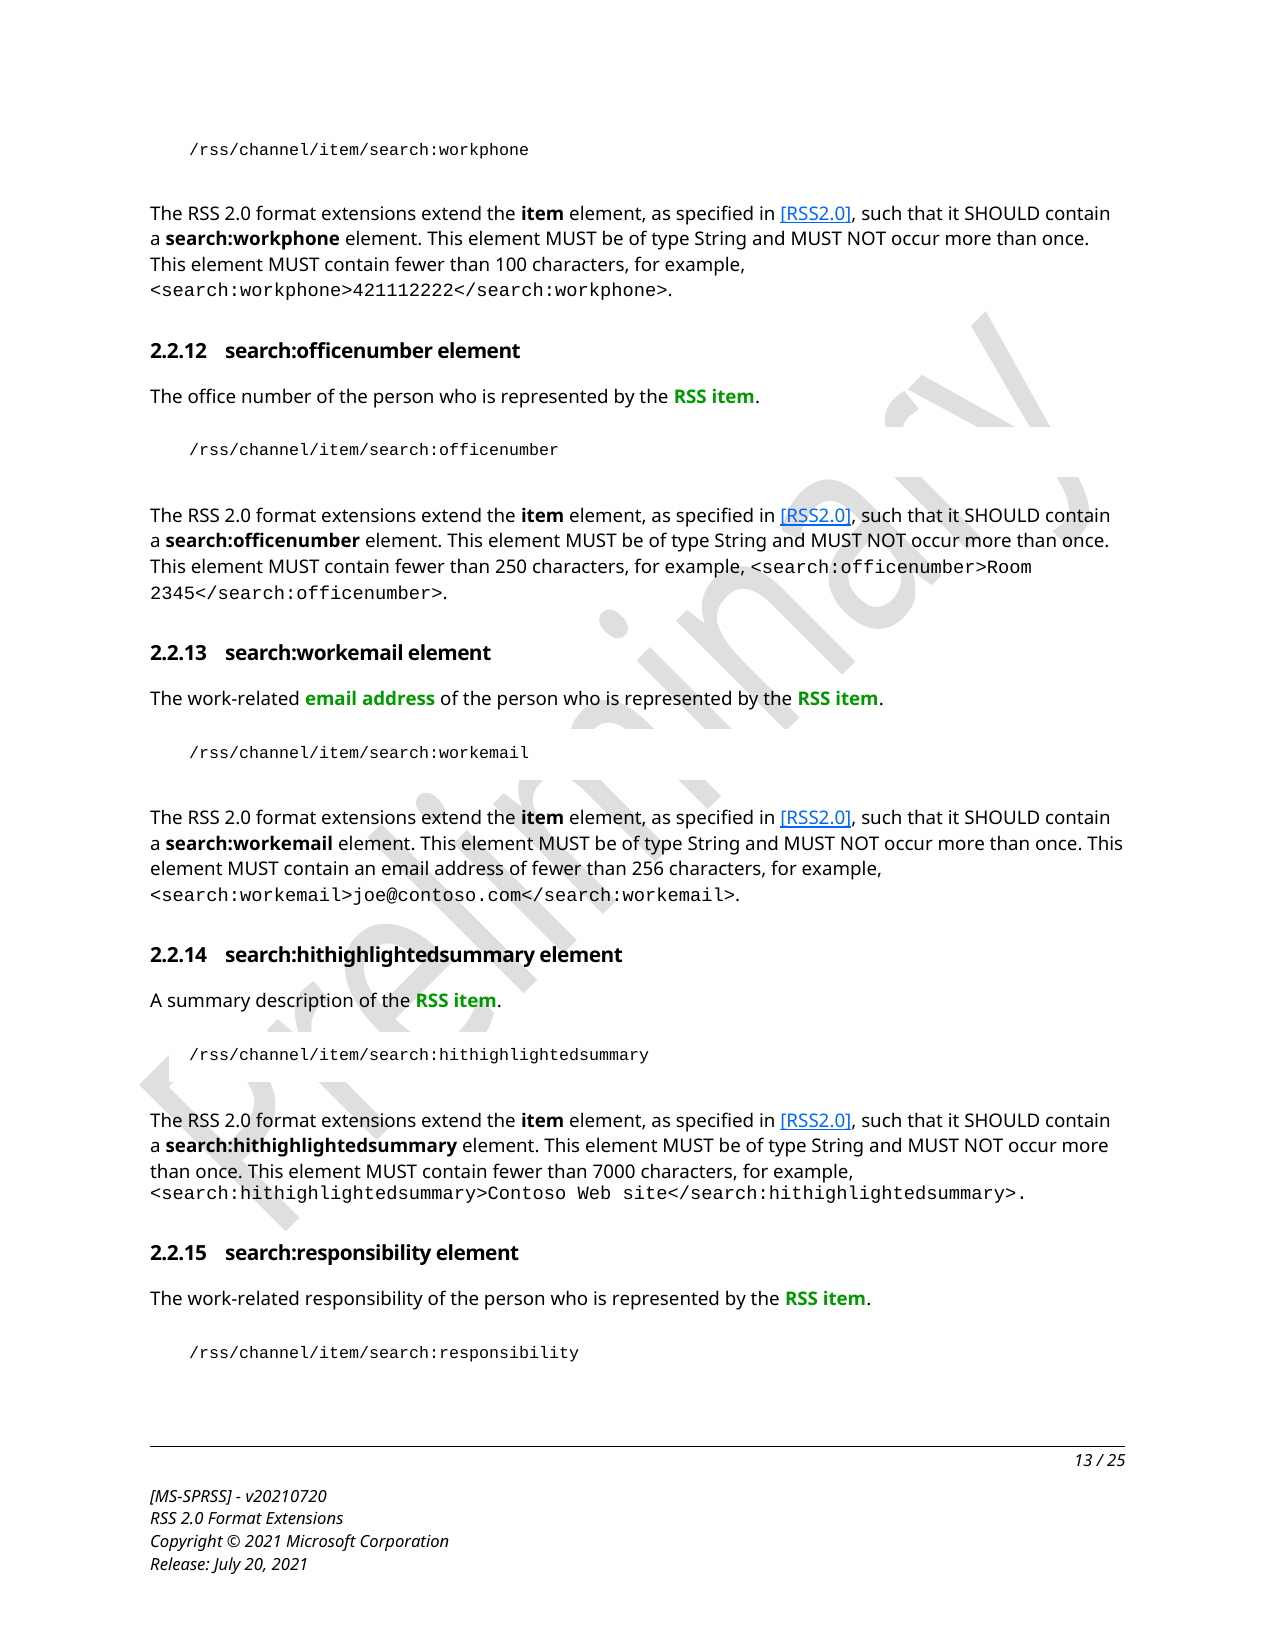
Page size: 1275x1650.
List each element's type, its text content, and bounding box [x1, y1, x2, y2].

text /rss/channel/item/search:responsibility [175, 1336, 1137, 1373]
subtitle search:officenumber element [150, 336, 1125, 364]
text /rss/channel/item/search:workphone [175, 133, 1137, 169]
text The office number of the person who is represented by the RSS item. [150, 383, 1125, 408]
text The RSS 2.0 format extensions extend the item element, as specified in [RSS2.0], such that it SHOULD contain a search:officenumber element. This element MUST be of type String and MUST NOT occur more than once. This element MUST contain fewer than 250 characters, for example, <search:officenumber>Room 2345</search:officenumber>. [150, 502, 1125, 605]
text A summary description of the RSS item. [150, 988, 1125, 1013]
text /rss/channel/item/search:hithighlightedsummary [175, 1038, 1137, 1076]
text /rss/channel/item/search:officenumber [175, 434, 1137, 471]
text The work-related responsibility of the person who is represented by the RSS item. [150, 1285, 1125, 1311]
text The RSS 2.0 format extensions extend the item element, as specified in [RSS2.0], such that it SHOULD contain a search:hithighlightedsummary element. This element MUST be of type String and MUST NOT occur more than once. This element MUST contain fewer than 7000 characters, for example, <search:hithighlightedsummary>Contoso Web site</search:hithighlightedsummary>. [150, 1107, 1125, 1205]
text The RSS 2.0 format extensions extend the item element, as specified in [RSS2.0], such that it SHOULD contain a search:workphone element. This element MUST be of type String and MUST NOT occur more than once. This element MUST contain fewer than 100 characters, for example, <search:workphone>421112222</search:workphone>. [150, 200, 1125, 302]
text The work-related email address of the person who is represented by the RSS item. [150, 685, 1125, 711]
subtitle search:workemail element [150, 638, 1125, 667]
text /rss/channel/item/search:workemail [175, 736, 1137, 773]
subtitle search:responsibility element [150, 1238, 1125, 1267]
subtitle search:hithighlightedsummary element [150, 941, 1125, 969]
text The RSS 2.0 format extensions extend the item element, as specified in [RSS2.0], such that it SHOULD contain a search:workemail element. This element MUST be of type String and MUST NOT occur more than once. This element MUST contain an email address of fewer than 256 characters, for example, <search:workemail>joe@contoso.com</search:workemail>. [150, 805, 1125, 907]
